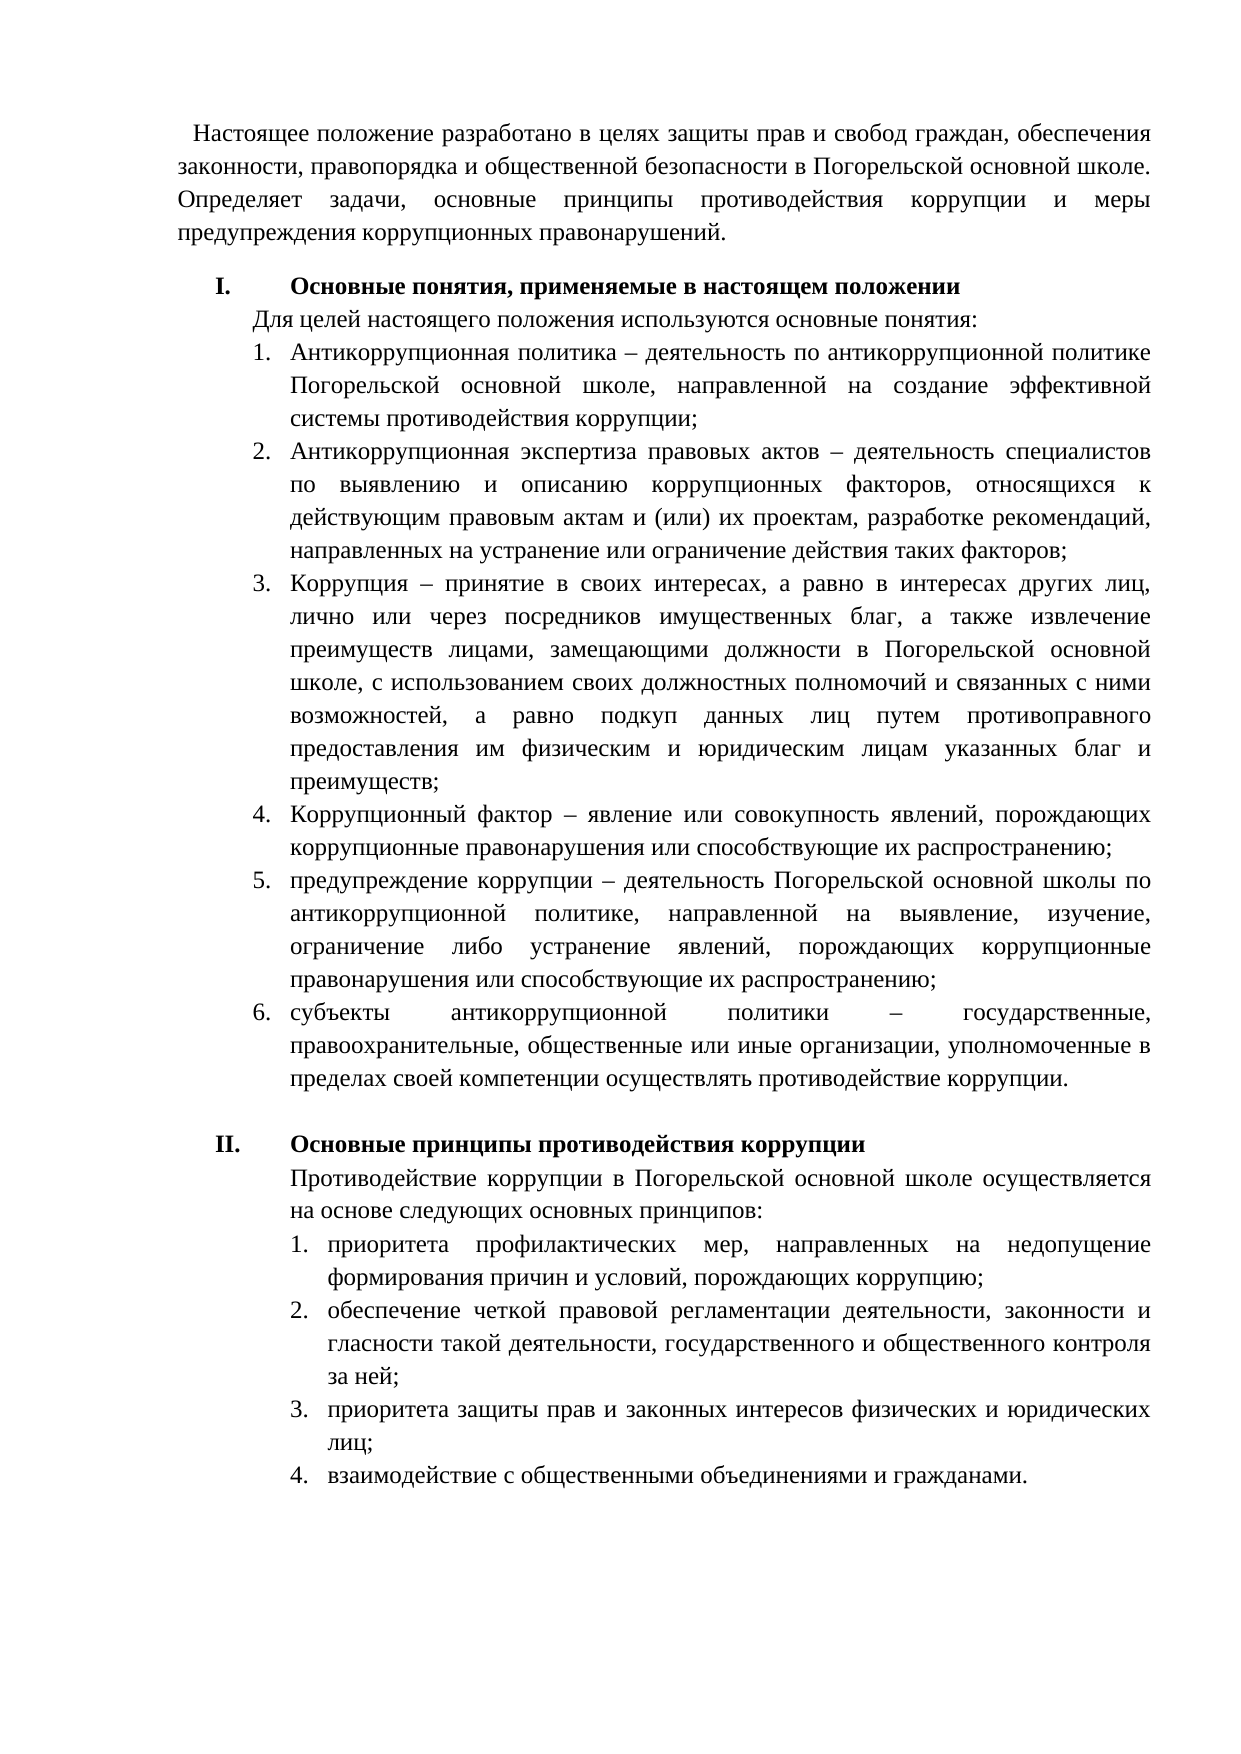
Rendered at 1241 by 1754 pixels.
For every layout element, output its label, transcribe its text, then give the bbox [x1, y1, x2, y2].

list приоритета профилактических мер, направленных на недопущение формирования причин и условий, порождающих коррупцию; [290, 1229, 1152, 1290]
list Для целей настоящего положения используются основные понятия: [252, 304, 1152, 333]
list Антикоррупционная экспертиза правовых актов – деятельность специалистов по выявлению и описанию коррупционных факторов, относящихся к действующим правовым актам и (или) их проектам, разработке рекомендаций, направленных на устранение или ограничение действия таких факторов; [252, 436, 1152, 564]
text Настоящее положение разработано в целях защиты прав и свобод граждан, обеспечения законности, правопорядка и общественной безопасности в Погорельской основной школе. Определяет задачи, основные принципы противодействия коррупции и меры предупреждения коррупционных правонарушений. [177, 118, 1152, 246]
list субъекты антикоррупционной политики – государственные, правоохранительные, общественные или иные организации, уполномоченные в пределах своей компетенции осуществлять противодействие коррупции. [252, 997, 1152, 1092]
list Противодействие коррупции в Погорельской основной школе осуществляется на основе следующих основных принципов: [290, 1163, 1152, 1224]
list Основные принципы противодействия коррупции [215, 1129, 1152, 1158]
list приоритета защиты прав и законных интересов физических и юридических лиц; [290, 1394, 1152, 1456]
list обеспечение четкой правовой регламентации деятельности, законности и гласности такой деятельности, государственного и общественного контроля за ней; [290, 1295, 1152, 1389]
list Антикоррупционная политика – деятельность по антикоррупционной политике Погорельской основной школе, направленной на создание эффективной системы противодействия коррупции; [252, 337, 1152, 432]
list Коррупция – принятие в своих интересах, а равно в интересах других лиц, лично или через посредников имущественных благ, а также извлечение преимуществ лицами, замещающими должности в Погорельской основной школе, с использованием своих должностных полномочий и связанных с ними возможностей, а равно подкуп данных лиц путем противоправного предоставления им физическим и юридическим лицам указанных благ и преимуществ; [252, 568, 1152, 795]
list предупреждение коррупции – деятельность Погорельской основной школы по антикоррупционной политике, направленной на выявление, изучение, ограничение либо устранение явлений, порождающих коррупционные правонарушения или способствующие их распространению; [252, 865, 1152, 993]
list Коррупционный фактор – явление или совокупность явлений, порождающих коррупционные правонарушения или способствующие их распространению; [252, 799, 1152, 861]
list Основные понятия, применяемые в настоящем положении [215, 271, 1152, 300]
list взаимодействие с общественными объединениями и гражданами. [290, 1460, 1152, 1488]
